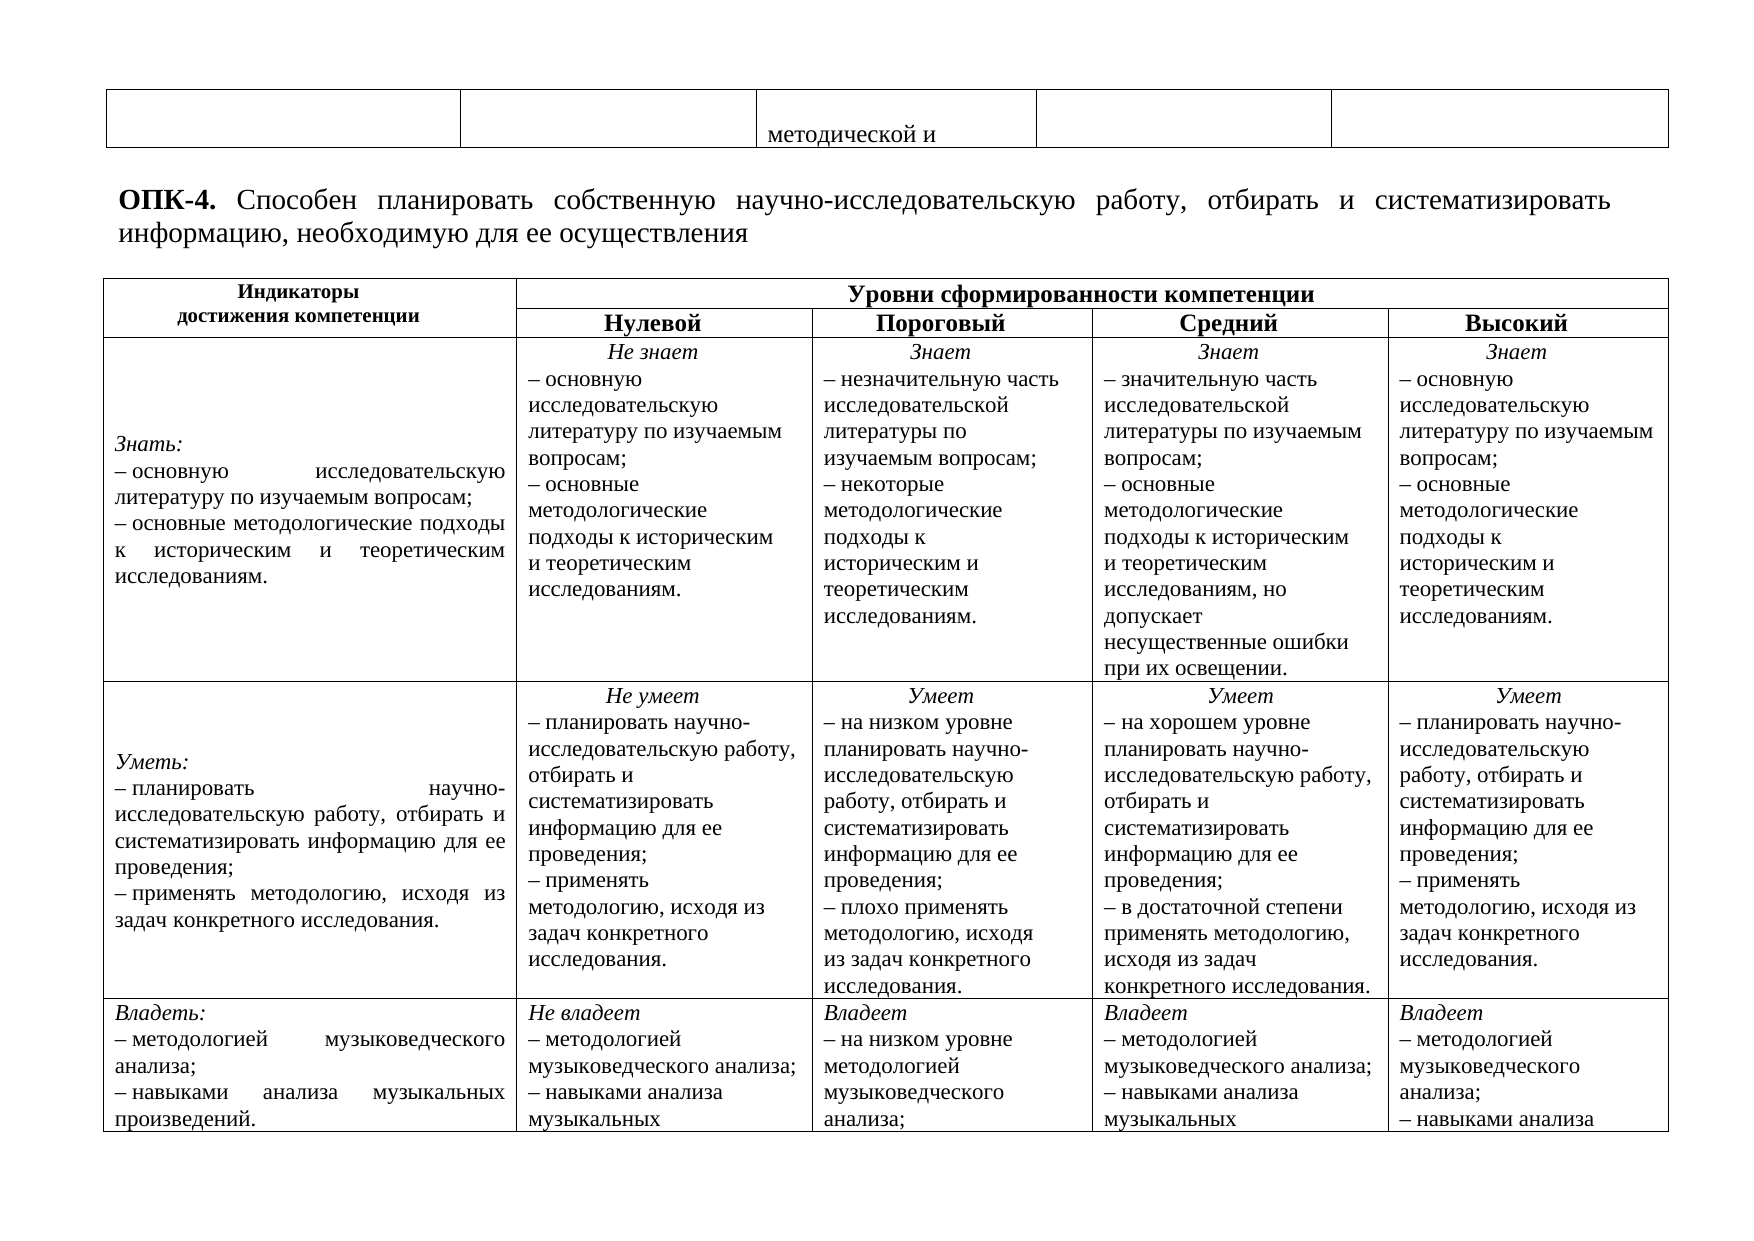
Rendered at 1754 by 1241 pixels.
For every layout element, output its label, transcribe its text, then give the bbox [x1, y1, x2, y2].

table_cell Пороговый [813, 309, 1092, 337]
table_cell Умеет – на хорошем уровне планировать научно-исследовательскую работу, отбирать и систематизировать информацию для ее проведения; – в достаточной степени применять методологию, исходя из задач конкретного исследования. [1093, 682, 1388, 998]
table_cell Знает – значительную часть исследовательской литературы по изучаемым вопросам; – основные методологические подходы к историческим и теоретическим исследованиям, но допускает несущественные ошибки при их освещении. [1093, 338, 1388, 681]
table_header Индикаторы достижения компетенции [104, 279, 516, 337]
table_cell Нулевой [517, 309, 812, 337]
table_cell Средний [1093, 309, 1388, 337]
table_cell Уметь: – планировать научно-исследовательскую работу, отбирать и систематизировать информацию для ее проведения; – применять методологию, исходя из задач конкретного исследования. [104, 682, 516, 998]
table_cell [517, 999, 812, 1131]
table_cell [813, 999, 1092, 1131]
table_cell Знает – незначительную часть исследовательской литературы по изучаемым вопросам; – некоторые методологические подходы к историческим и теоретическим исследованиям. [813, 338, 1092, 681]
table_cell Знает – основную исследовательскую литературу по изучаемым вопросам; – основные методологические подходы к историческим и теоретическим исследованиям. [1389, 338, 1668, 681]
table_cell Не умеет – планировать научно-исследовательскую работу, отбирать и систематизировать информацию для ее проведения; – применять методологию, исходя из задач конкретного исследования. [517, 682, 812, 998]
table_cell Не знает – основную исследовательскую литературу по изучаемым вопросам; – основные методологические подходы к историческим и теоретическим исследованиям. [517, 338, 812, 681]
table_cell Умеет – на низком уровне планировать научно-исследовательскую работу, отбирать и систематизировать информацию для ее проведения; – плохо применять методологию, исходя из задач конкретного исследования. [813, 682, 1092, 998]
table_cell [104, 999, 516, 1131]
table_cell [1389, 999, 1668, 1131]
table_cell Знать: – основную исследовательскую литературу по изучаемым вопросам; – основные методологические подходы к историческим и теоретическим исследованиям. [104, 338, 516, 681]
table_cell Высокий [1389, 309, 1668, 337]
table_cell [107, 90, 460, 147]
table_header Уровни сформированности компетенции [517, 279, 1668, 307]
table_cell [1093, 999, 1388, 1131]
text ОПК-4. Способен планировать собственную научно-исследовательскую работу, отбирать и систематизировать информацию, необходимую для ее осуществления [118, 182, 1612, 249]
table_cell Умеет – планировать научно-исследовательскую работу, отбирать и систематизировать информацию для ее проведения; – применять методологию, исходя из задач конкретного исследования. [1389, 682, 1668, 998]
